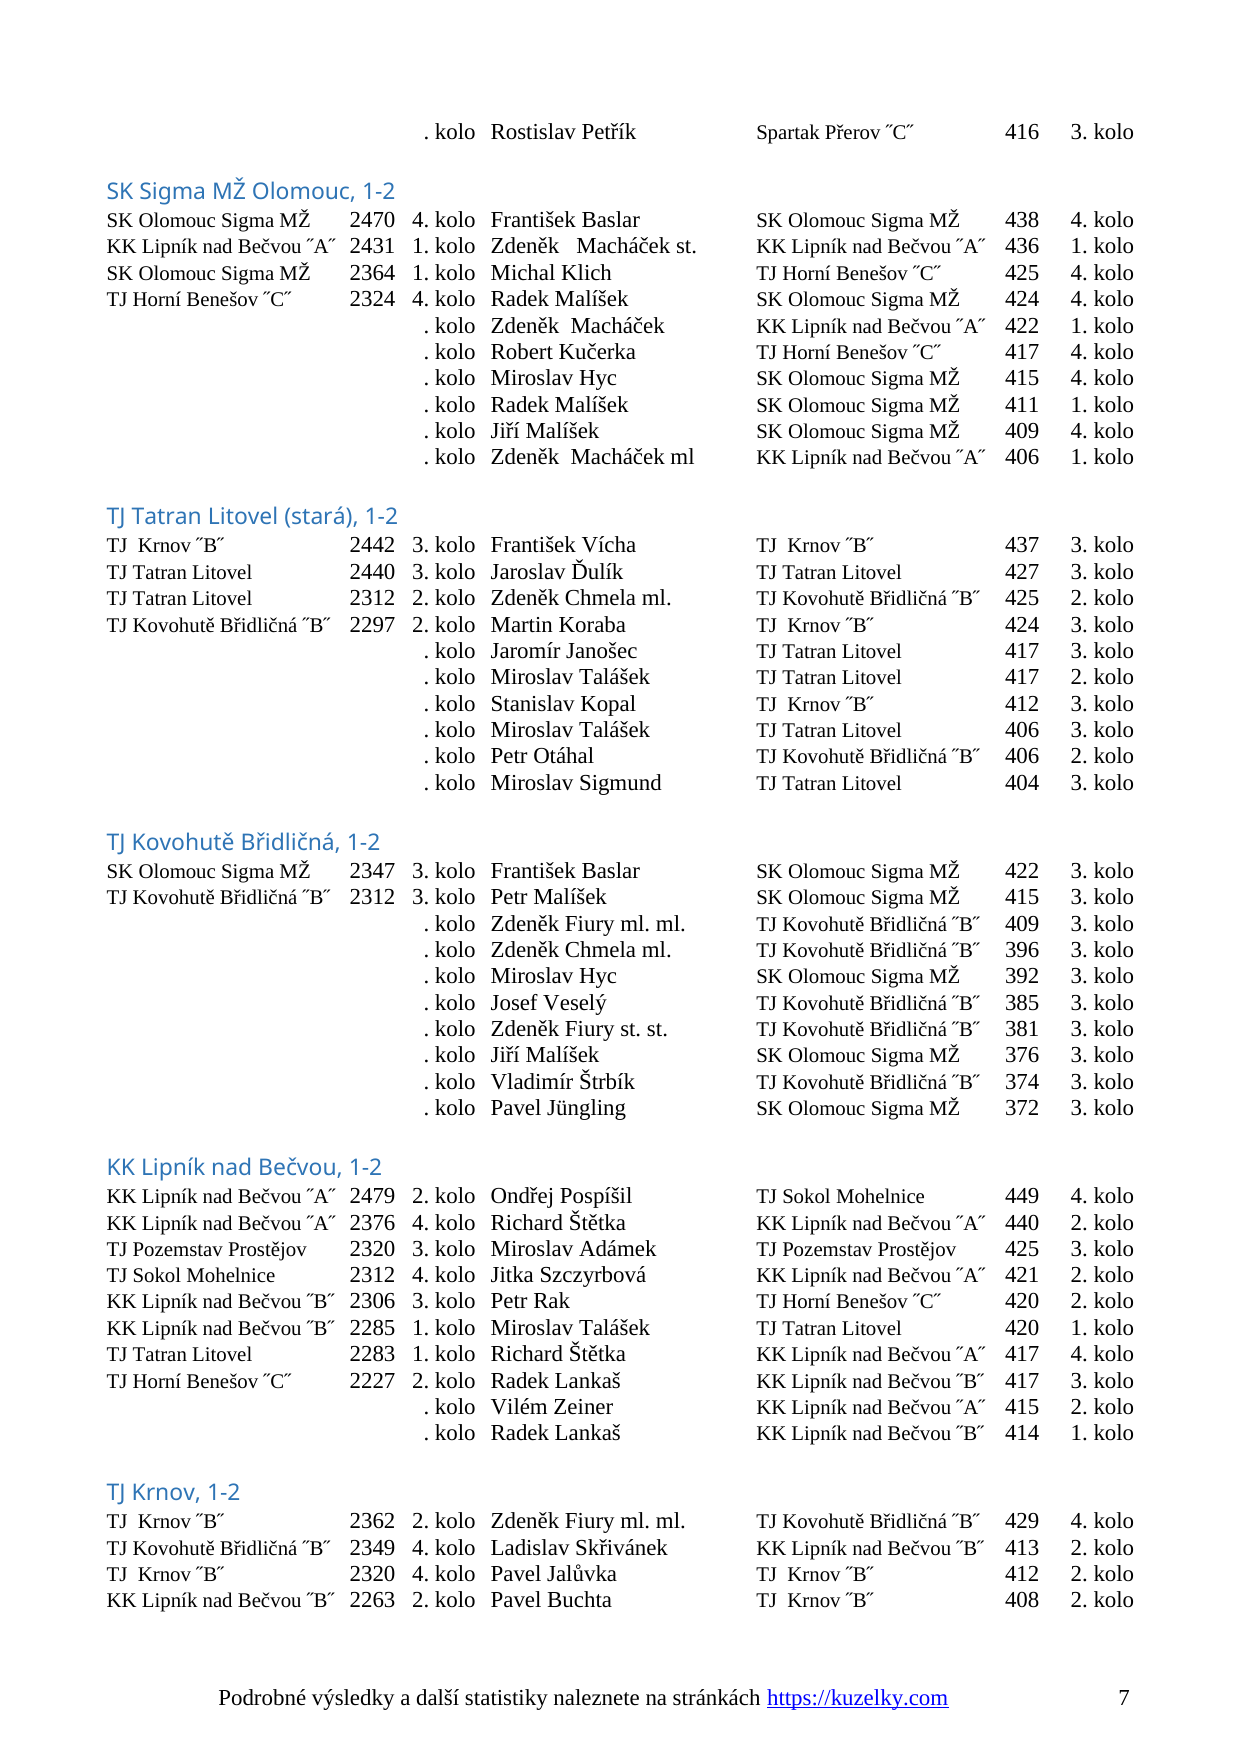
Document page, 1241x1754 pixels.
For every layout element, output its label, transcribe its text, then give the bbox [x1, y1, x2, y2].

subtitle TJ Tatran Litovel (stará), 1-2 [106, 500, 1134, 532]
text . kolo Zdeněk Macháček KK Lipník nad Bečvou ˝A˝ 422 1. kolo [106, 312, 1134, 338]
text . kolo Radek Lankaš KK Lipník nad Bečvou ˝B˝ 414 1. kolo [106, 1419, 1134, 1446]
text TJ Kovohutě Břidličná ˝B˝ 2297 2. kolo Martin Koraba TJ Krnov ˝B˝ 424 3. kolo [106, 611, 1134, 637]
text . kolo Miroslav Hyc SK Olomouc Sigma MŽ 392 3. kolo [106, 962, 1134, 989]
text . kolo Jiří Malíšek SK Olomouc Sigma MŽ 409 4. kolo [106, 417, 1134, 443]
text . kolo Miroslav Talášek TJ Tatran Litovel 406 3. kolo [106, 716, 1134, 742]
text . kolo Josef Veselý TJ Kovohutě Břidličná ˝B˝ 385 3. kolo [106, 989, 1134, 1015]
text . kolo Jiří Malíšek SK Olomouc Sigma MŽ 376 3. kolo [106, 1041, 1134, 1068]
text . kolo Stanislav Kopal TJ Krnov ˝B˝ 412 3. kolo [106, 690, 1134, 716]
text TJ Kovohutě Břidličná ˝B˝ 2312 3. kolo Petr Malíšek SK Olomouc Sigma MŽ 415 3. kolo [106, 883, 1134, 909]
text KK Lipník nad Bečvou ˝A˝ 2376 4. kolo Richard Štětka KK Lipník nad Bečvou ˝A˝ 440 2. kolo [106, 1208, 1134, 1235]
text . kolo Radek Malíšek SK Olomouc Sigma MŽ 411 1. kolo [106, 391, 1134, 417]
text TJ Krnov ˝B˝ 2362 2. kolo Zdeněk Fiury ml. ml. TJ Kovohutě Břidličná ˝B˝ 429 4. kolo [106, 1507, 1134, 1534]
text SK Olomouc Sigma MŽ 2364 1. kolo Michal Klich TJ Horní Benešov ˝C˝ 425 4. kolo [106, 259, 1134, 285]
text TJ Horní Benešov ˝C˝ 2324 4. kolo Radek Malíšek SK Olomouc Sigma MŽ 424 4. kolo [106, 285, 1134, 312]
subtitle TJ Krnov, 1-2 [106, 1476, 1134, 1507]
text . kolo Vladimír Štrbík TJ Kovohutě Břidličná ˝B˝ 374 3. kolo [106, 1068, 1134, 1094]
text . kolo Zdeněk Fiury ml. ml. TJ Kovohutě Břidličná ˝B˝ 409 3. kolo [106, 909, 1134, 936]
text TJ Krnov ˝B˝ 2442 3. kolo František Vícha TJ Krnov ˝B˝ 437 3. kolo [106, 532, 1134, 558]
text TJ Sokol Mohelnice 2312 4. kolo Jitka Szczyrbová KK Lipník nad Bečvou ˝A˝ 421 2. kolo [106, 1261, 1134, 1288]
text SK Olomouc Sigma MŽ 2470 4. kolo František Baslar SK Olomouc Sigma MŽ 438 4. kolo [106, 206, 1134, 233]
text . kolo Rostislav Petřík Spartak Přerov ˝C˝ 416 3. kolo [106, 118, 1134, 144]
text . kolo Jaromír Janošec TJ Tatran Litovel 417 3. kolo [106, 637, 1134, 663]
subtitle SK Sigma MŽ Olomouc, 1-2 [106, 175, 1134, 206]
text . kolo Zdeněk Chmela ml. TJ Kovohutě Břidličná ˝B˝ 396 3. kolo [106, 936, 1134, 962]
text . kolo Miroslav Sigmund TJ Tatran Litovel 404 3. kolo [106, 769, 1134, 795]
text SK Olomouc Sigma MŽ 2347 3. kolo František Baslar SK Olomouc Sigma MŽ 422 3. kolo [106, 857, 1134, 883]
text TJ Tatran Litovel 2440 3. kolo Jaroslav Ďulík TJ Tatran Litovel 427 3. kolo [106, 558, 1134, 584]
text TJ Pozemstav Prostějov 2320 3. kolo Miroslav Adámek TJ Pozemstav Prostějov 425 3. kolo [106, 1235, 1134, 1261]
text KK Lipník nad Bečvou ˝A˝ 2479 2. kolo Ondřej Pospíšil TJ Sokol Mohelnice 449 4. kolo [106, 1182, 1134, 1208]
text TJ Horní Benešov ˝C˝ 2227 2. kolo Radek Lankaš KK Lipník nad Bečvou ˝B˝ 417 3. kolo [106, 1367, 1134, 1393]
text . kolo Pavel Jüngling SK Olomouc Sigma MŽ 372 3. kolo [106, 1094, 1134, 1120]
text . kolo Zdeněk Fiury st. st. TJ Kovohutě Břidličná ˝B˝ 381 3. kolo [106, 1015, 1134, 1041]
text KK Lipník nad Bečvou ˝B˝ 2306 3. kolo Petr Rak TJ Horní Benešov ˝C˝ 420 2. kolo [106, 1288, 1134, 1314]
text . kolo Miroslav Hyc SK Olomouc Sigma MŽ 415 4. kolo [106, 364, 1134, 391]
text KK Lipník nad Bečvou ˝B˝ 2263 2. kolo Pavel Buchta TJ Krnov ˝B˝ 408 2. kolo [106, 1587, 1134, 1613]
text TJ Krnov ˝B˝ 2320 4. kolo Pavel Jalůvka TJ Krnov ˝B˝ 412 2. kolo [106, 1560, 1134, 1587]
text . kolo Robert Kučerka TJ Horní Benešov ˝C˝ 417 4. kolo [106, 338, 1134, 364]
text . kolo Petr Otáhal TJ Kovohutě Břidličná ˝B˝ 406 2. kolo [106, 742, 1134, 769]
text . kolo Vilém Zeiner KK Lipník nad Bečvou ˝A˝ 415 2. kolo [106, 1393, 1134, 1419]
text TJ Tatran Litovel 2283 1. kolo Richard Štětka KK Lipník nad Bečvou ˝A˝ 417 4. kolo [106, 1340, 1134, 1367]
text KK Lipník nad Bečvou ˝B˝ 2285 1. kolo Miroslav Talášek TJ Tatran Litovel 420 1. kolo [106, 1314, 1134, 1340]
text TJ Kovohutě Břidličná ˝B˝ 2349 4. kolo Ladislav Skřivánek KK Lipník nad Bečvou ˝B˝ 413 2. kolo [106, 1534, 1134, 1560]
text . kolo Miroslav Talášek TJ Tatran Litovel 417 2. kolo [106, 663, 1134, 690]
text KK Lipník nad Bečvou ˝A˝ 2431 1. kolo Zdeněk Macháček st. KK Lipník nad Bečvou ˝A˝ 436 1. kolo [106, 233, 1134, 259]
subtitle KK Lipník nad Bečvou, 1-2 [106, 1151, 1134, 1182]
text . kolo Zdeněk Macháček ml KK Lipník nad Bečvou ˝A˝ 406 1. kolo [106, 443, 1134, 470]
text TJ Tatran Litovel 2312 2. kolo Zdeněk Chmela ml. TJ Kovohutě Břidličná ˝B˝ 425 2. kolo [106, 584, 1134, 611]
subtitle TJ Kovohutě Břidličná, 1-2 [106, 826, 1134, 857]
